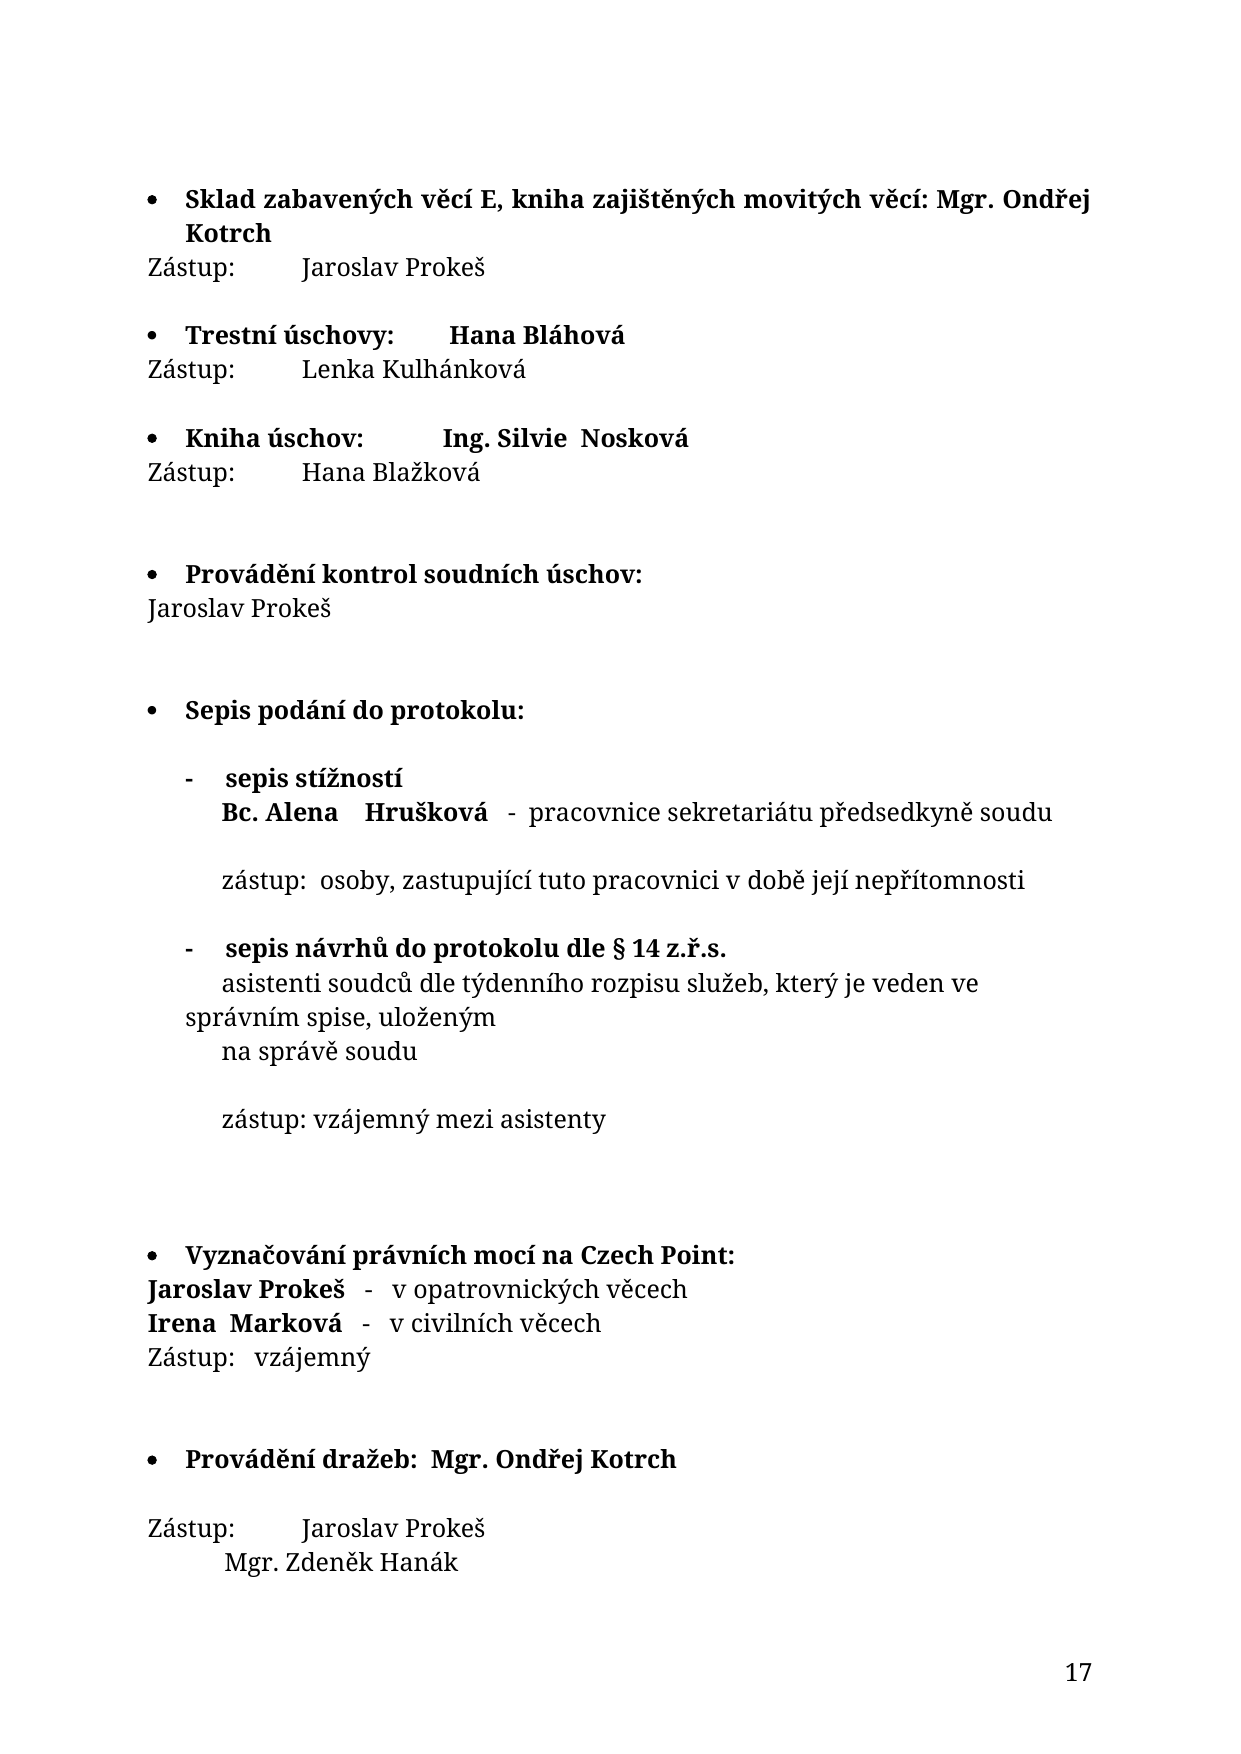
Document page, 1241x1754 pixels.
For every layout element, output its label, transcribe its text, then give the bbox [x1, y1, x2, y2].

text - sepis návrhů do protokolu dle § 14 z.ř.s. [185, 931, 1092, 965]
text na správě soudu [185, 1033, 1092, 1067]
list Sepis podání do protokolu: [148, 693, 1092, 727]
text Zástup: Hana Blažková [148, 454, 1092, 488]
text Zástup: vzájemný [148, 1340, 1092, 1374]
text Bc. Alena Hrušková - pracovnice sekretariátu předsedkyně soudu [221, 795, 1092, 829]
list Provádění dražeb: Mgr. Ondřej Kotrch [148, 1442, 1092, 1476]
text zástup: osoby, zastupující tuto pracovnici v době její nepřítomnosti [221, 863, 1092, 897]
list Vyznačování právních mocí na Czech Point: [148, 1238, 1092, 1272]
list Provádění kontrol soudních úschov: [148, 556, 1092, 591]
text - sepis stížností [185, 761, 1092, 795]
list Sklad zabavených věcí E, kniha zajištěných movitých věcí: Mgr. Ondřej Kotrch [148, 182, 1092, 250]
text Zástup: Jaroslav Prokeš [148, 250, 1092, 284]
text Mgr. Zdeněk Hanák [185, 1544, 1092, 1578]
text zástup: vzájemný mezi asistenty [185, 1101, 1092, 1136]
text Zástup: Lenka Kulhánková [148, 352, 1092, 386]
text Jaroslav Prokeš - v opatrovnických věcech [148, 1272, 1092, 1306]
text Irena Marková - v civilních věcech [148, 1306, 1092, 1340]
text asistenti soudců dle týdenního rozpisu služeb, který je veden ve správním spise, uloženým [185, 965, 1092, 1033]
list Kniha úschov: Ing. Silvie Nosková [148, 420, 1092, 454]
list Trestní úschovy: Hana Bláhová [148, 318, 1092, 352]
text Jaroslav Prokeš [148, 591, 1092, 624]
text Zástup: Jaroslav Prokeš [148, 1510, 1092, 1544]
